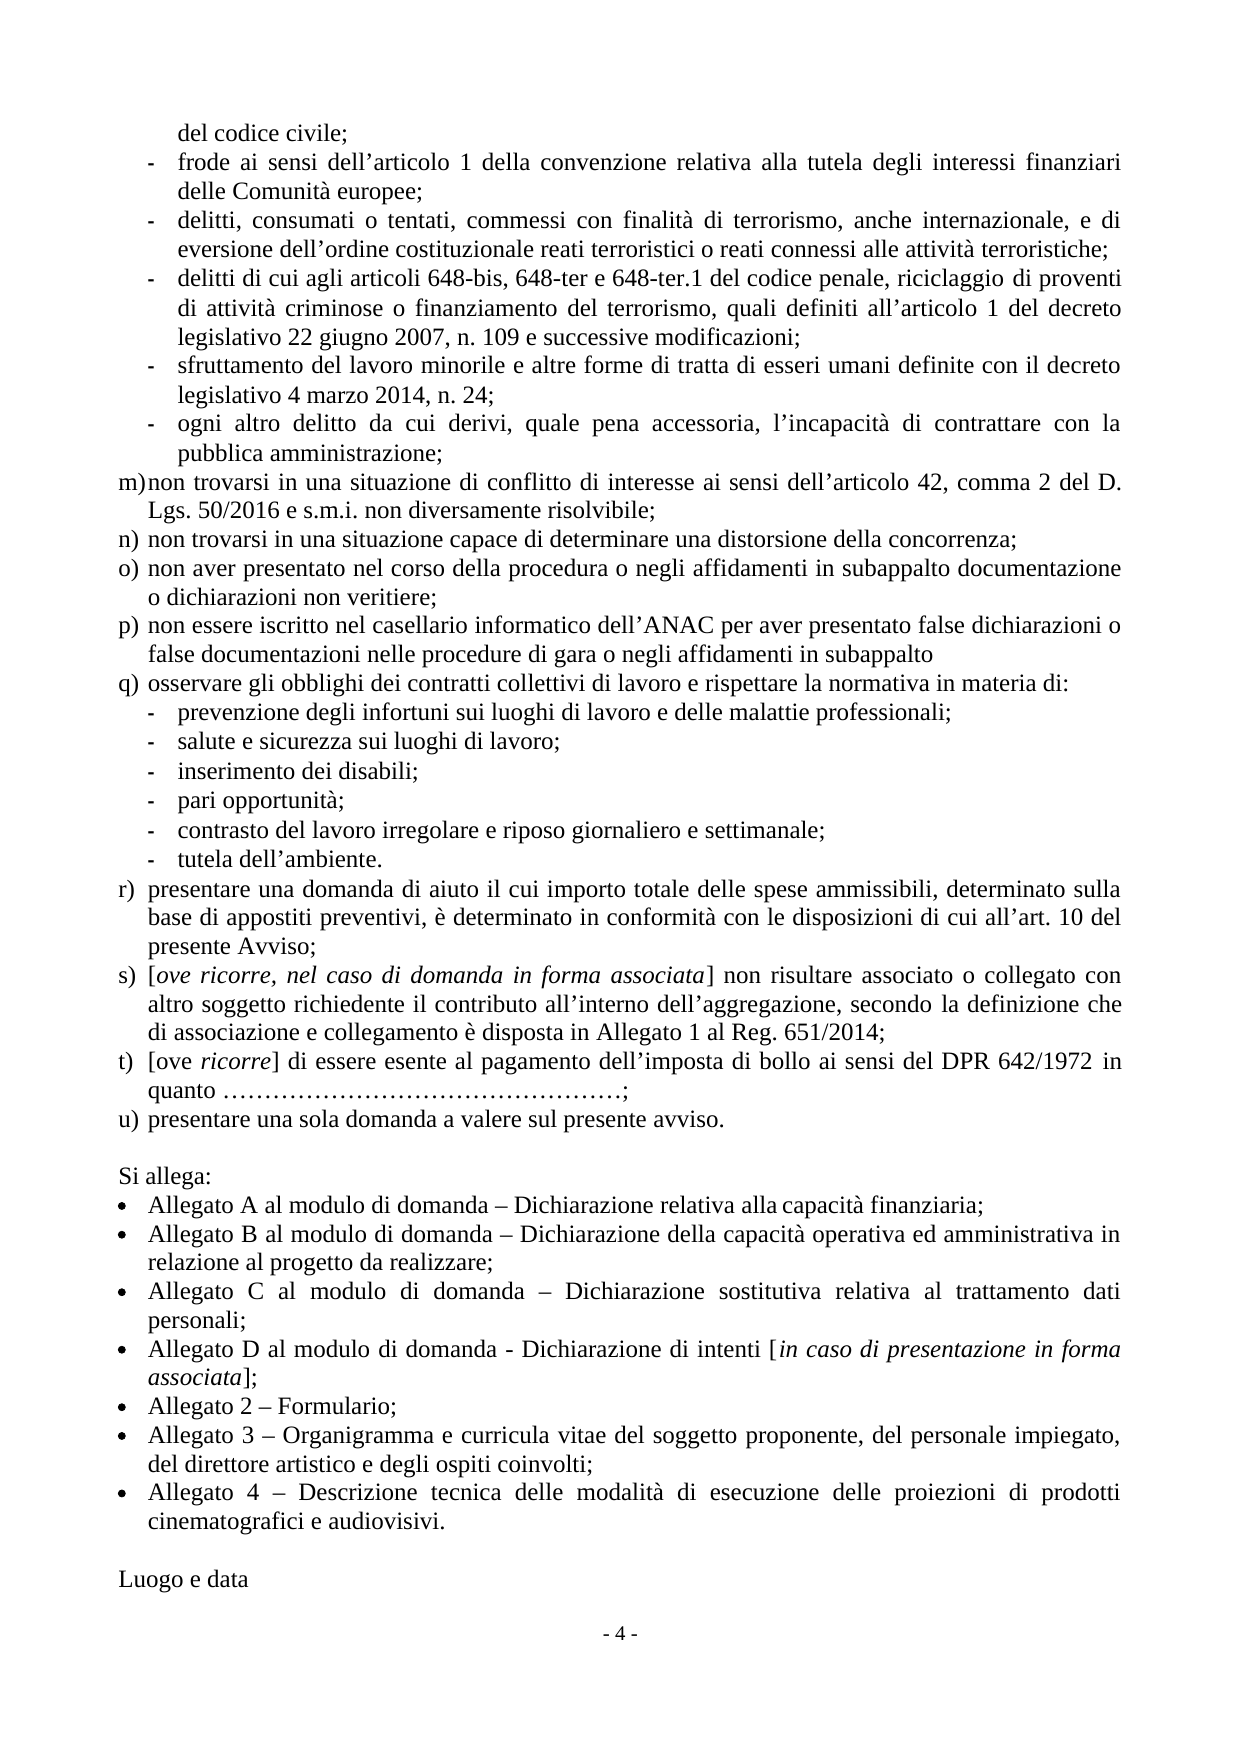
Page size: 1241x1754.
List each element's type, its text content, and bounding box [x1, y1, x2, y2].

list presentare una domanda di aiuto il cui importo totale delle spese ammissibili, determinato sulla base di appostiti preventivi, è determinato in conformità con le disposizioni di cui all’art. 10 del presente Avviso; [118, 874, 1122, 960]
text Luogo e data [118, 1564, 1122, 1592]
list delitti di cui agli articoli 648‐bis, 648‐ter e 648‐ter.1 del codice penale, riciclaggio di proventi di attività criminose o finanziamento del terrorismo, quali definiti all’articolo 1 del decreto legislativo 22 giugno 2007, n. 109 e successive modificazioni; [148, 263, 1122, 350]
list [ove ricorre] di essere esente al pagamento dell’imposta di bollo ai sensi del DPR 642/1972 in quanto …………………………………………; [118, 1046, 1122, 1104]
list non trovarsi in una situazione di conflitto di interesse ai sensi dell’articolo 42, comma 2 del D. Lgs. 50/2016 e s.m.i. non diversamente risolvibile; [118, 467, 1122, 524]
list salute e sicurezza sui luoghi di lavoro; [148, 726, 1122, 756]
list delitti, consumati o tentati, commessi con finalità di terrorismo, anche internazionale, e di eversione dell’ordine costituzionale reati terroristici o reati connessi alle attività terroristiche; [148, 205, 1122, 263]
list [ove ricorre, nel caso di domanda in forma associata] non risultare associato o collegato con altro soggetto richiedente il contributo all’interno dell’aggregazione, secondo la definizione che di associazione e collegamento è disposta in Allegato 1 al Reg. 651/2014; [118, 960, 1122, 1046]
list tutela dell’ambiente. [148, 844, 1122, 874]
list non essere iscritto nel casellario informatico dell’ANAC per aver presentato false dichiarazioni o false documentazioni nelle procedure di gara o negli affidamenti in subappalto [118, 611, 1122, 668]
list frode ai sensi dell’articolo 1 della convenzione relativa alla tutela degli interessi finanziari delle Comunità europee; [148, 147, 1122, 205]
list sfruttamento del lavoro minorile e altre forme di tratta di esseri umani definite con il decreto legislativo 4 marzo 2014, n. 24; [148, 350, 1122, 408]
list Allegato 4 – Descrizione tecnica delle modalità di esecuzione delle proiezioni di prodotti cinematografici e audiovisivi. [118, 1477, 1122, 1535]
list Allegato B al modulo di domanda – Dichiarazione della capacità operativa ed amministrativa in relazione al progetto da realizzare; [118, 1219, 1122, 1276]
list contrasto del lavoro irregolare e riposo giornaliero e settimanale; [148, 815, 1122, 844]
list ogni altro delitto da cui derivi, quale pena accessoria, l’incapacità di contrattare con la pubblica amministrazione; [148, 408, 1122, 467]
list inserimento dei disabili; [148, 756, 1122, 785]
list Allegato D al modulo di domanda - Dichiarazione di intenti [in caso di presentazione in forma associata]; [118, 1334, 1122, 1391]
list non trovarsi in una situazione capace di determinare una distorsione della concorrenza; [118, 524, 1122, 553]
list Allegato 3 – Organigramma e curricula vitae del soggetto proponente, del personale impiegato, del direttore artistico e degli ospiti coinvolti; [118, 1420, 1122, 1477]
list prevenzione degli infortuni sui luoghi di lavoro e delle malattie professionali; [148, 697, 1122, 726]
list osservare gli obblighi dei contratti collettivi di lavoro e rispettare la normativa in materia di: [118, 668, 1122, 697]
list presentare una sola domanda a valere sul presente avviso. [118, 1104, 1122, 1132]
list Allegato A al modulo di domanda – Dichiarazione relativa alla capacità finanziaria; [118, 1190, 1122, 1219]
list Allegato C al modulo di domanda – Dichiarazione sostitutiva relativa al trattamento dati personali; [118, 1276, 1122, 1334]
text Si allega: [118, 1161, 1122, 1190]
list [148, 118, 1122, 147]
list non aver presentato nel corso della procedura o negli affidamenti in subappalto documentazione o dichiarazioni non veritiere; [118, 553, 1122, 611]
list Allegato 2 – Formulario; [118, 1391, 1122, 1420]
list pari opportunità; [148, 785, 1122, 815]
